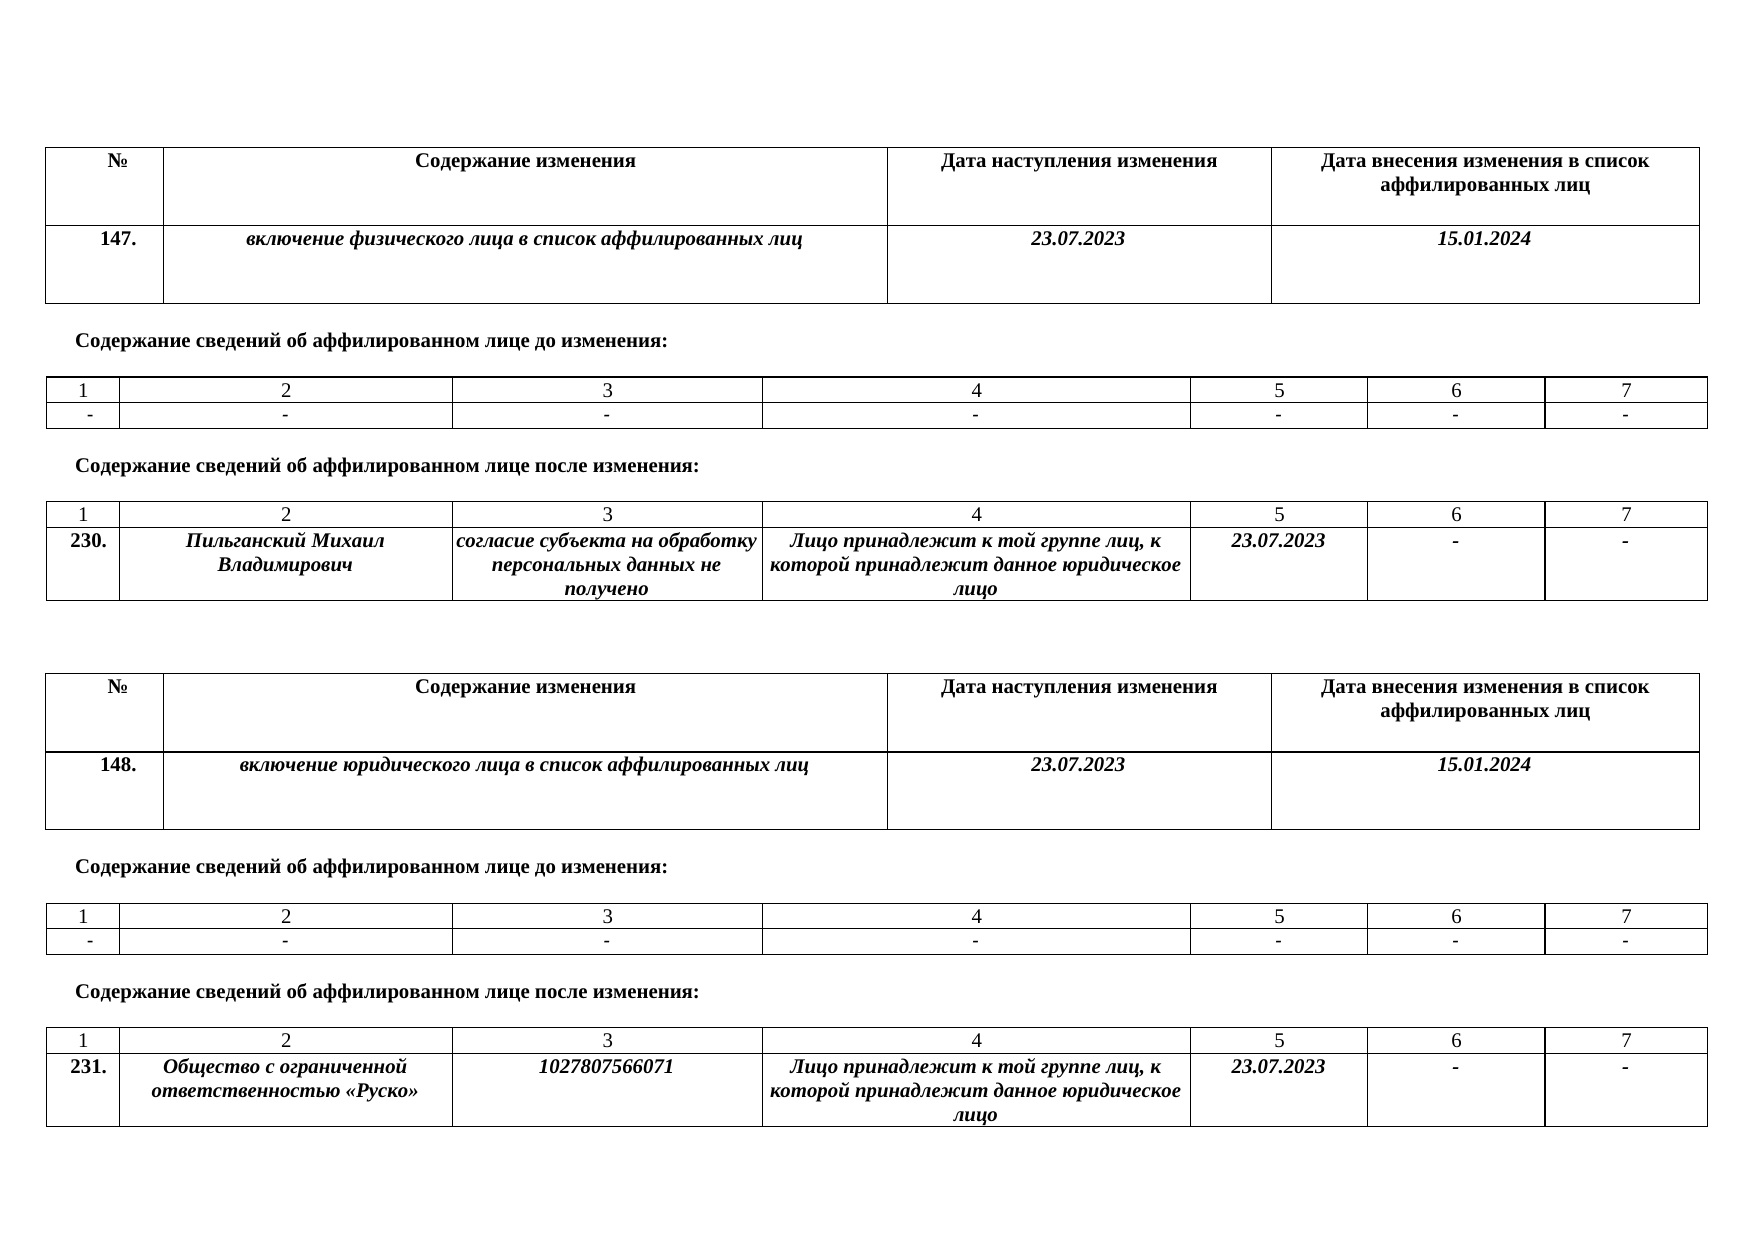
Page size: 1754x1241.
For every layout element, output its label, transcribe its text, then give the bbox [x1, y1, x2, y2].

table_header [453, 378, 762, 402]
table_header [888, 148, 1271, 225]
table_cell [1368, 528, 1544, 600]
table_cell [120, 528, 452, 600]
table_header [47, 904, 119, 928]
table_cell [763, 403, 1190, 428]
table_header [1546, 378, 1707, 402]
text Содержание сведений об аффилированном лице после изменения: [75, 453, 1679, 477]
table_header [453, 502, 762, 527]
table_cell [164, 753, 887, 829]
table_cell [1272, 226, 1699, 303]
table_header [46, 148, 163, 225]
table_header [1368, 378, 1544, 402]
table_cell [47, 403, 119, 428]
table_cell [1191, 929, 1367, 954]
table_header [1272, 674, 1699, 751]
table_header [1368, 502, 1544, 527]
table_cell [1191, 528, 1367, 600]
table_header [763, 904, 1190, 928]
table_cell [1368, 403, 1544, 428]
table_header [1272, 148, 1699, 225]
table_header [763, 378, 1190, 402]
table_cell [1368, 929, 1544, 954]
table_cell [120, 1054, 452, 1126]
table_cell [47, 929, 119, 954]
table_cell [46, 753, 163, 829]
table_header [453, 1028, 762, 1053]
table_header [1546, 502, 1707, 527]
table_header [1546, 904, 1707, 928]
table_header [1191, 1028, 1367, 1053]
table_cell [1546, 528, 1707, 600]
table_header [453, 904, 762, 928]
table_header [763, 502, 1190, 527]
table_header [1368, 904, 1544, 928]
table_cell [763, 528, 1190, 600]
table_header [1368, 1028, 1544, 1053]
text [75, 854, 1679, 878]
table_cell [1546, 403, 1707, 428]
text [75, 328, 1679, 352]
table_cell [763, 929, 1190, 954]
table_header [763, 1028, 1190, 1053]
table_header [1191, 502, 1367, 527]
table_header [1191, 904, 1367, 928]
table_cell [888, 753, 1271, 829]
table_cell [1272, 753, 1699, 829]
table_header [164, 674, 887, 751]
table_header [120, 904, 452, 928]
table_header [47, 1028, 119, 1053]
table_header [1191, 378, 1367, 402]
text Содержание сведений об аффилированном лице после изменения: [75, 979, 1679, 1003]
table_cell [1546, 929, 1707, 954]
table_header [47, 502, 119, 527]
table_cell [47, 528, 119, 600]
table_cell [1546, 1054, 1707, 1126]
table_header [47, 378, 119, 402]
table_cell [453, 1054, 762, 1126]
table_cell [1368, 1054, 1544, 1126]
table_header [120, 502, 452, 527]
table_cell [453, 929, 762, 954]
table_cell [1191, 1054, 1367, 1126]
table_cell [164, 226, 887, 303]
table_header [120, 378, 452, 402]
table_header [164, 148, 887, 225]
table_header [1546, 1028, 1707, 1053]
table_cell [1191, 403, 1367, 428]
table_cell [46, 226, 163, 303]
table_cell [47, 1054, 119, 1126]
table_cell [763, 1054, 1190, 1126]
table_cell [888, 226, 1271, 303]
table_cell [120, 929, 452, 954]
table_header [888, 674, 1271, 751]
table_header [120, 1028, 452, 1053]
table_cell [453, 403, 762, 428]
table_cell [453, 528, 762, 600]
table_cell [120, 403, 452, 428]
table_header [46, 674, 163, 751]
